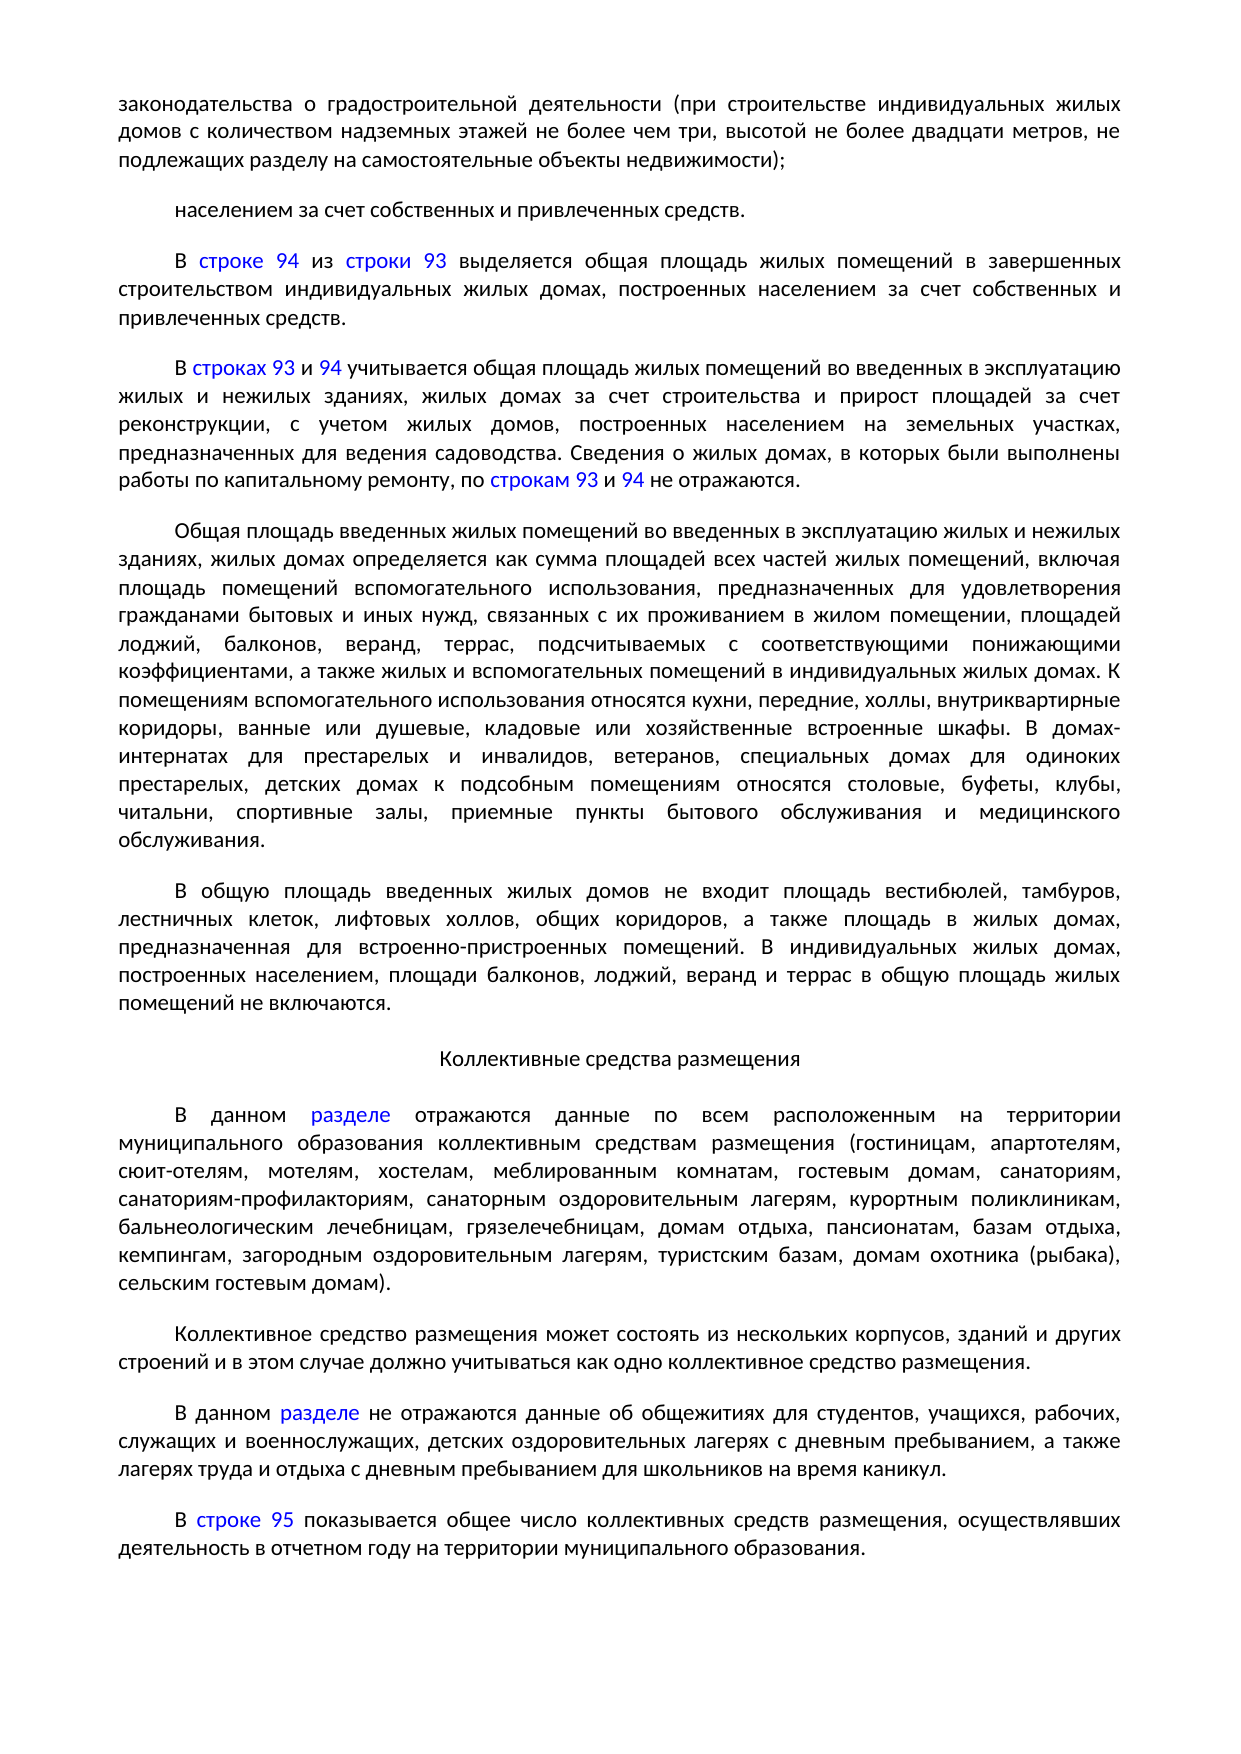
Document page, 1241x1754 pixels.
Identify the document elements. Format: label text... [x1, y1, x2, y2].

text Общая площадь введенных жилых помещений во введенных в эксплуатацию жилых и нежилых зданиях, жилых домах определяется как сумма площадей всех частей жилых помещений, включая площадь помещений вспомогательного использования, предназначенных для удовлетворения гражданами бытовых и иных нужд, связанных с их проживанием в жилом помещении, площадей лоджий, балконов, веранд, террас, подсчитываемых с соответствующими понижающими коэффициентами, а также жилых и вспомогательных помещений в индивидуальных жилых домах. К помещениям вспомогательного использования относятся кухни, передние, холлы, внутриквартирные коридоры, ванные или душевые, кладовые или хозяйственные встроенные шкафы. В домах-интернатах для престарелых и инвалидов, ветеранов, специальных домах для одиноких престарелых, детских домах к подсобным помещениям относятся столовые, буфеты, клубы, читальни, спортивные залы, приемные пункты бытового обслуживания и медицинского обслуживания. [118, 517, 1122, 853]
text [118, 89, 1122, 173]
text Коллективные средства размещения [118, 1044, 1122, 1072]
text населением за счет собственных и привлеченных средств. [118, 196, 1122, 224]
text В общую площадь введенных жилых домов не входит площадь вестибюлей, тамбуров, лестничных клеток, лифтовых холлов, общих коридоров, а также площадь в жилых домах, предназначенная для встроенно-пристроенных помещений. В индивидуальных жилых домах, построенных населением, площади балконов, лоджий, веранд и террас в общую площадь жилых помещений не включаются. [118, 876, 1122, 1016]
text В строках 93 и 94 учитывается общая площадь жилых помещений во введенных в эксплуатацию жилых и нежилых зданиях, жилых домах за счет строительства и прирост площадей за счет реконструкции, с учетом жилых домов, построенных населением на земельных участках, предназначенных для ведения садоводства. Сведения о жилых домах, в которых были выполнены работы по капитальному ремонту, по строкам 93 и 94 не отражаются. [118, 353, 1122, 494]
text Коллективное средство размещения может состоять из нескольких корпусов, зданий и других строений и в этом случае должно учитываться как одно коллективное средство размещения. [118, 1319, 1122, 1375]
text В данном разделе не отражаются данные об общежитиях для студентов, учащихся, рабочих, служащих и военнослужащих, детских оздоровительных лагерях с дневным пребыванием, а также лагерях труда и отдыха с дневным пребыванием для школьников на время каникул. [118, 1398, 1122, 1482]
text В строке 94 из строки 93 выделяется общая площадь жилых помещений в завершенных строительством индивидуальных жилых домах, построенных населением за счет собственных и привлеченных средств. [118, 247, 1122, 331]
text В данном разделе отражаются данные по всем расположенным на территории муниципального образования коллективным средствам размещения (гостиницам, апартотелям, сюит-отелям, мотелям, хостелам, меблированным комнатам, гостевым домам, санаториям, санаториям-профилакториям, санаторным оздоровительным лагерям, курортным поликлиникам, бальнеологическим лечебницам, грязелечебницам, домам отдыха, пансионатам, базам отдыха, кемпингам, загородным оздоровительным лагерям, туристским базам, домам охотника (рыбака), сельским гостевым домам). [118, 1100, 1122, 1296]
text В строке 95 показывается общее число коллективных средств размещения, осуществлявших деятельность в отчетном году на территории муниципального образования. [118, 1505, 1122, 1561]
